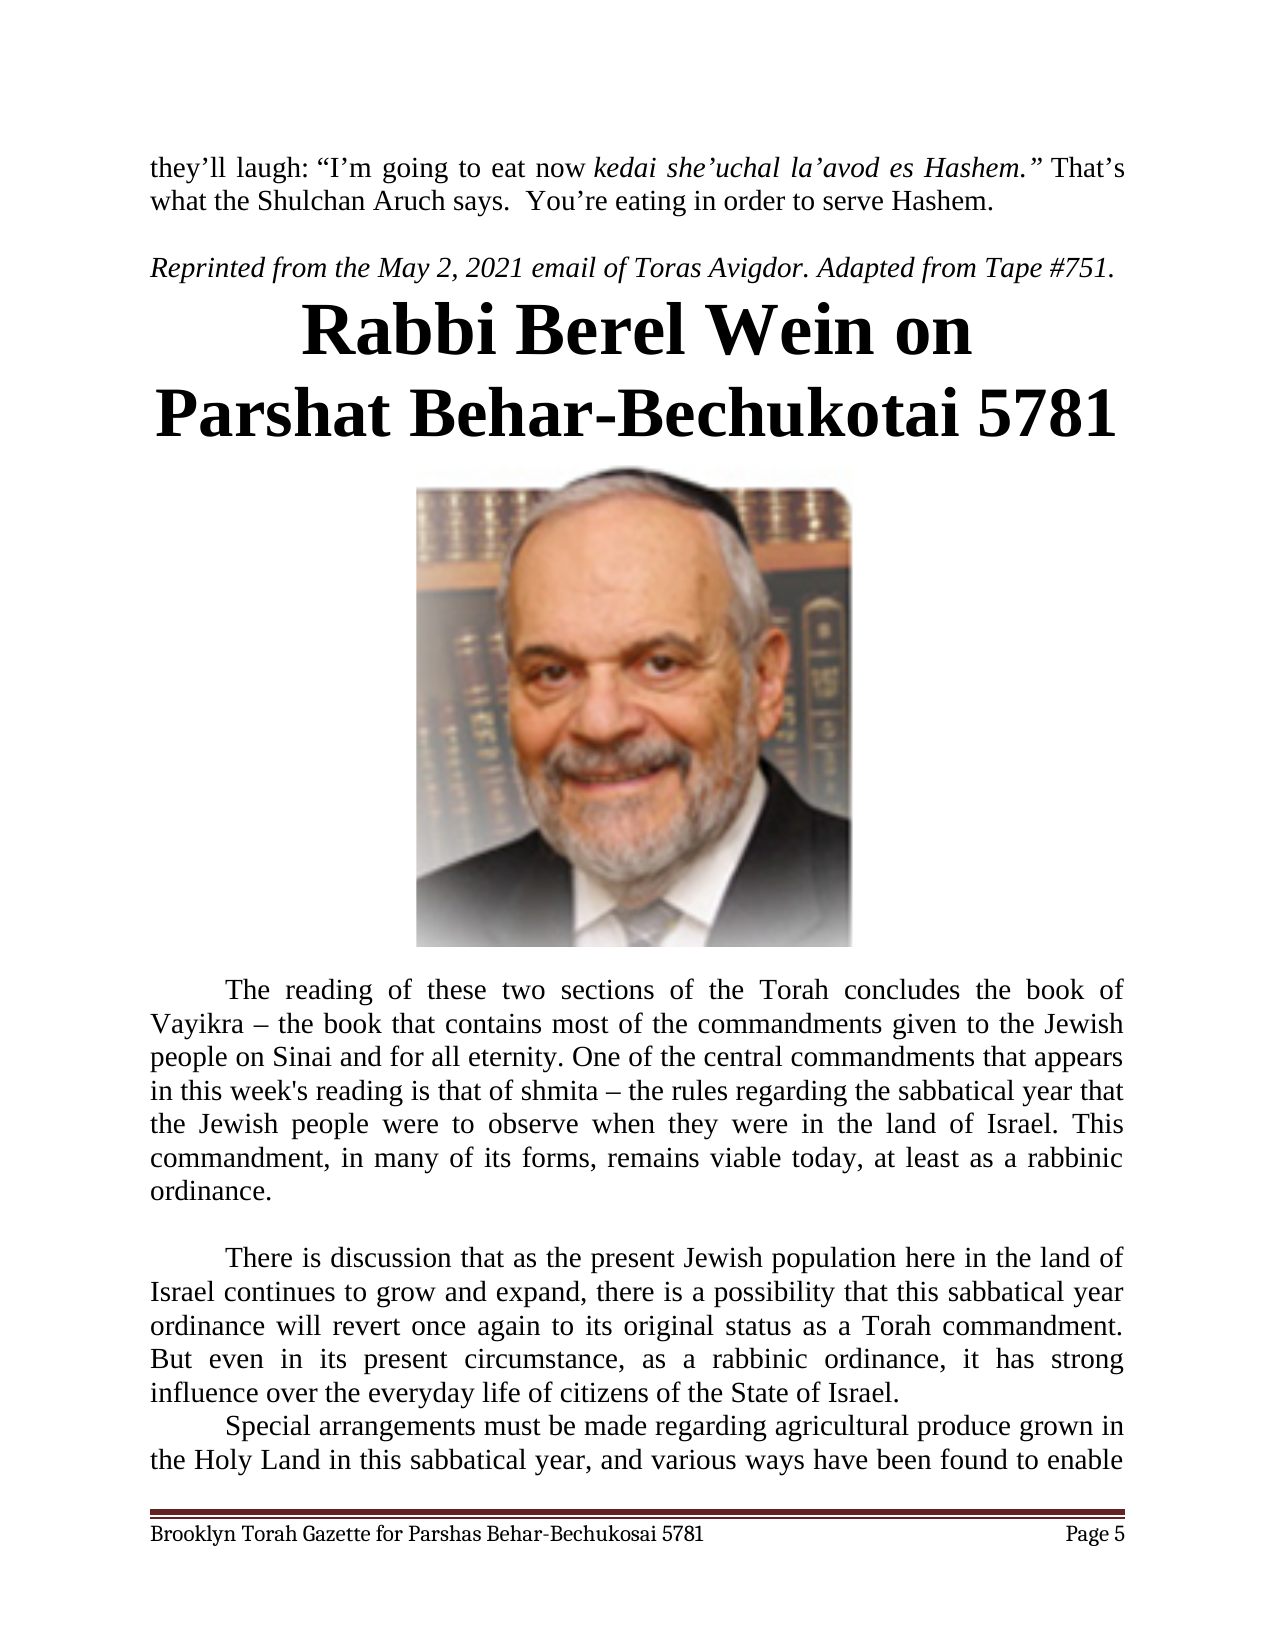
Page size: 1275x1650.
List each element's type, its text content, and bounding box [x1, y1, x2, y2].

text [150, 1408, 1125, 1475]
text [150, 150, 1125, 217]
text There is discussion that as the present Jewish population here in the land of Israel continues to grow and expand, there is a possibility that this sabbatical year ordinance will revert once again to its original status as a Torah commandment. But even in its present circumstance, as a rabbinic ordinance, it has strong influence over the everyday life of citizens of the State of Israel. [150, 1241, 1125, 1408]
text Reprinted from the May 2, 2021 email of Toras Avigdor. Adapted from Tape #751. [150, 251, 1125, 284]
text The reading of these two sections of the Torah concludes the book of Vayikra – the book that contains most of the commandments given to the Jewish people on Sinai and for all eternity. One of the central commandments that appears in this week's reading is that of shmita – the rules regarding the sabbatical year that the Jewish people were to observe when they were in the land of Israel. This commandment, in many of its forms, remains viable today, at least as a rabbinic ordinance. [150, 972, 1125, 1207]
picture [416, 461, 859, 947]
text Rabbi Berel Wein on [150, 284, 1125, 370]
text Parshat Behar-Bechukotai 5781 [150, 370, 1125, 452]
